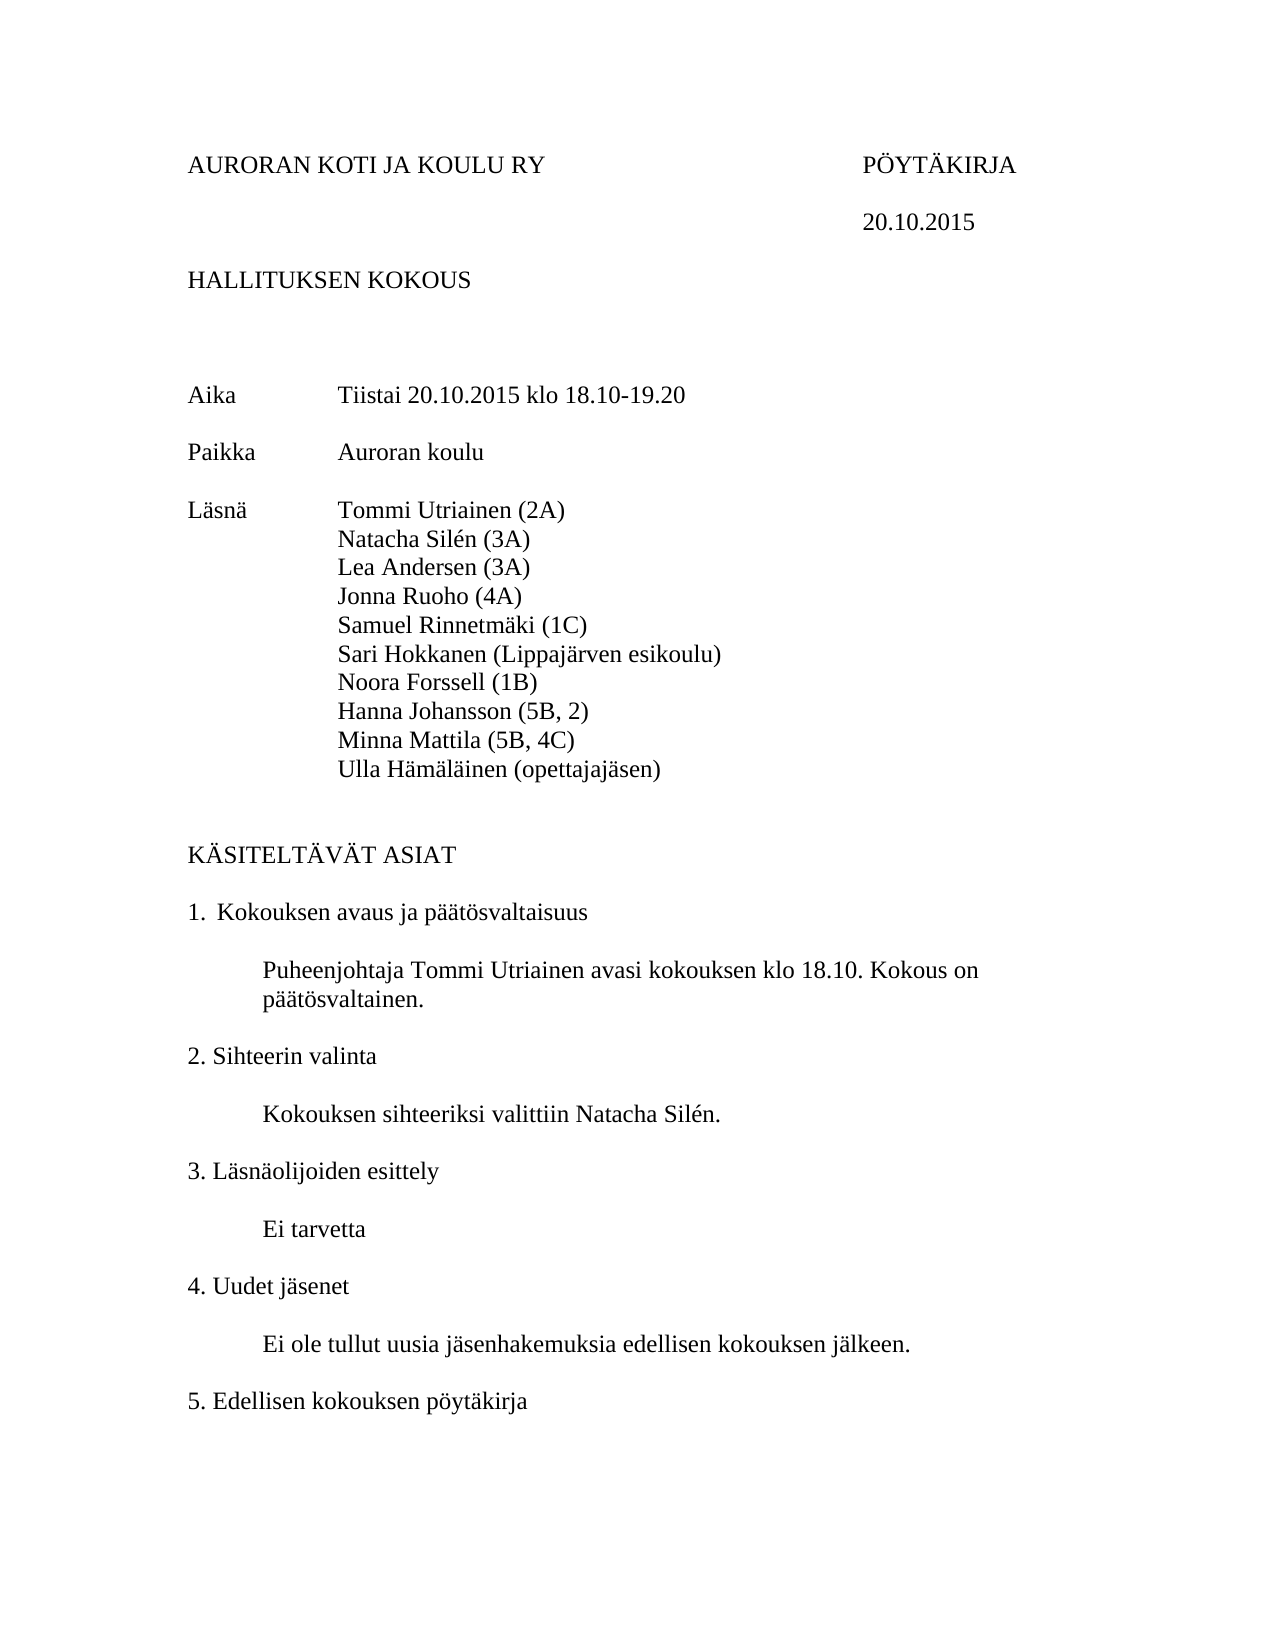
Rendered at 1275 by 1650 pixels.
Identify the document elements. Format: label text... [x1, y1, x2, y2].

text Paikka Auroran koulu [187, 437, 1087, 466]
text Samuel Rinnetmäki (1C) [187, 610, 1087, 639]
text HALLITUKSEN KOKOUS [187, 265, 1087, 294]
text 20.10.2015 [187, 207, 1087, 236]
text Puheenjohtaja Tommi Utriainen avasi kokouksen klo 18.10. Kokous on päätösvaltainen. [262, 955, 1087, 1012]
text KÄSITELTÄVÄT ASIAT [187, 840, 1087, 869]
text Noora Forssell (1B) [187, 667, 1087, 696]
text Sari Hokkanen (Lippajärven esikoulu) [187, 639, 1087, 667]
text Jonna Ruoho (4A) [187, 581, 1087, 610]
text Aika Tiistai 20.10.2015 klo 18.10-19.20 [187, 380, 1087, 409]
text 3. Läsnäolijoiden esittely [187, 1156, 1087, 1185]
text Minna Mattila (5B, 4C) [187, 725, 1087, 754]
text Hanna Johansson (5B, 2) [187, 696, 1087, 725]
text 2. Sihteerin valinta [187, 1041, 1087, 1070]
text Ulla Hämäläinen (opettajajäsen) [187, 754, 1087, 782]
text Lea Andersen (3A) [187, 552, 1087, 581]
text Kokouksen sihteeriksi valittiin Natacha Silén. [187, 1099, 1087, 1127]
text Natacha Silén (3A) [187, 524, 1087, 552]
text Läsnä Tommi Utriainen (2A) [187, 495, 1087, 524]
text 4. Uudet jäsenet [187, 1271, 1087, 1300]
text Ei tarvetta [187, 1214, 1087, 1242]
text Ei ole tullut uusia jäsenhakemuksia edellisen kokouksen jälkeen. [187, 1329, 1087, 1357]
text AURORAN KOTI JA KOULU RY PÖYTÄKIRJA [187, 150, 1087, 179]
list Kokouksen avaus ja päätösvaltaisuus [187, 897, 1087, 926]
text 5. Edellisen kokouksen pöytäkirja [187, 1386, 1087, 1415]
